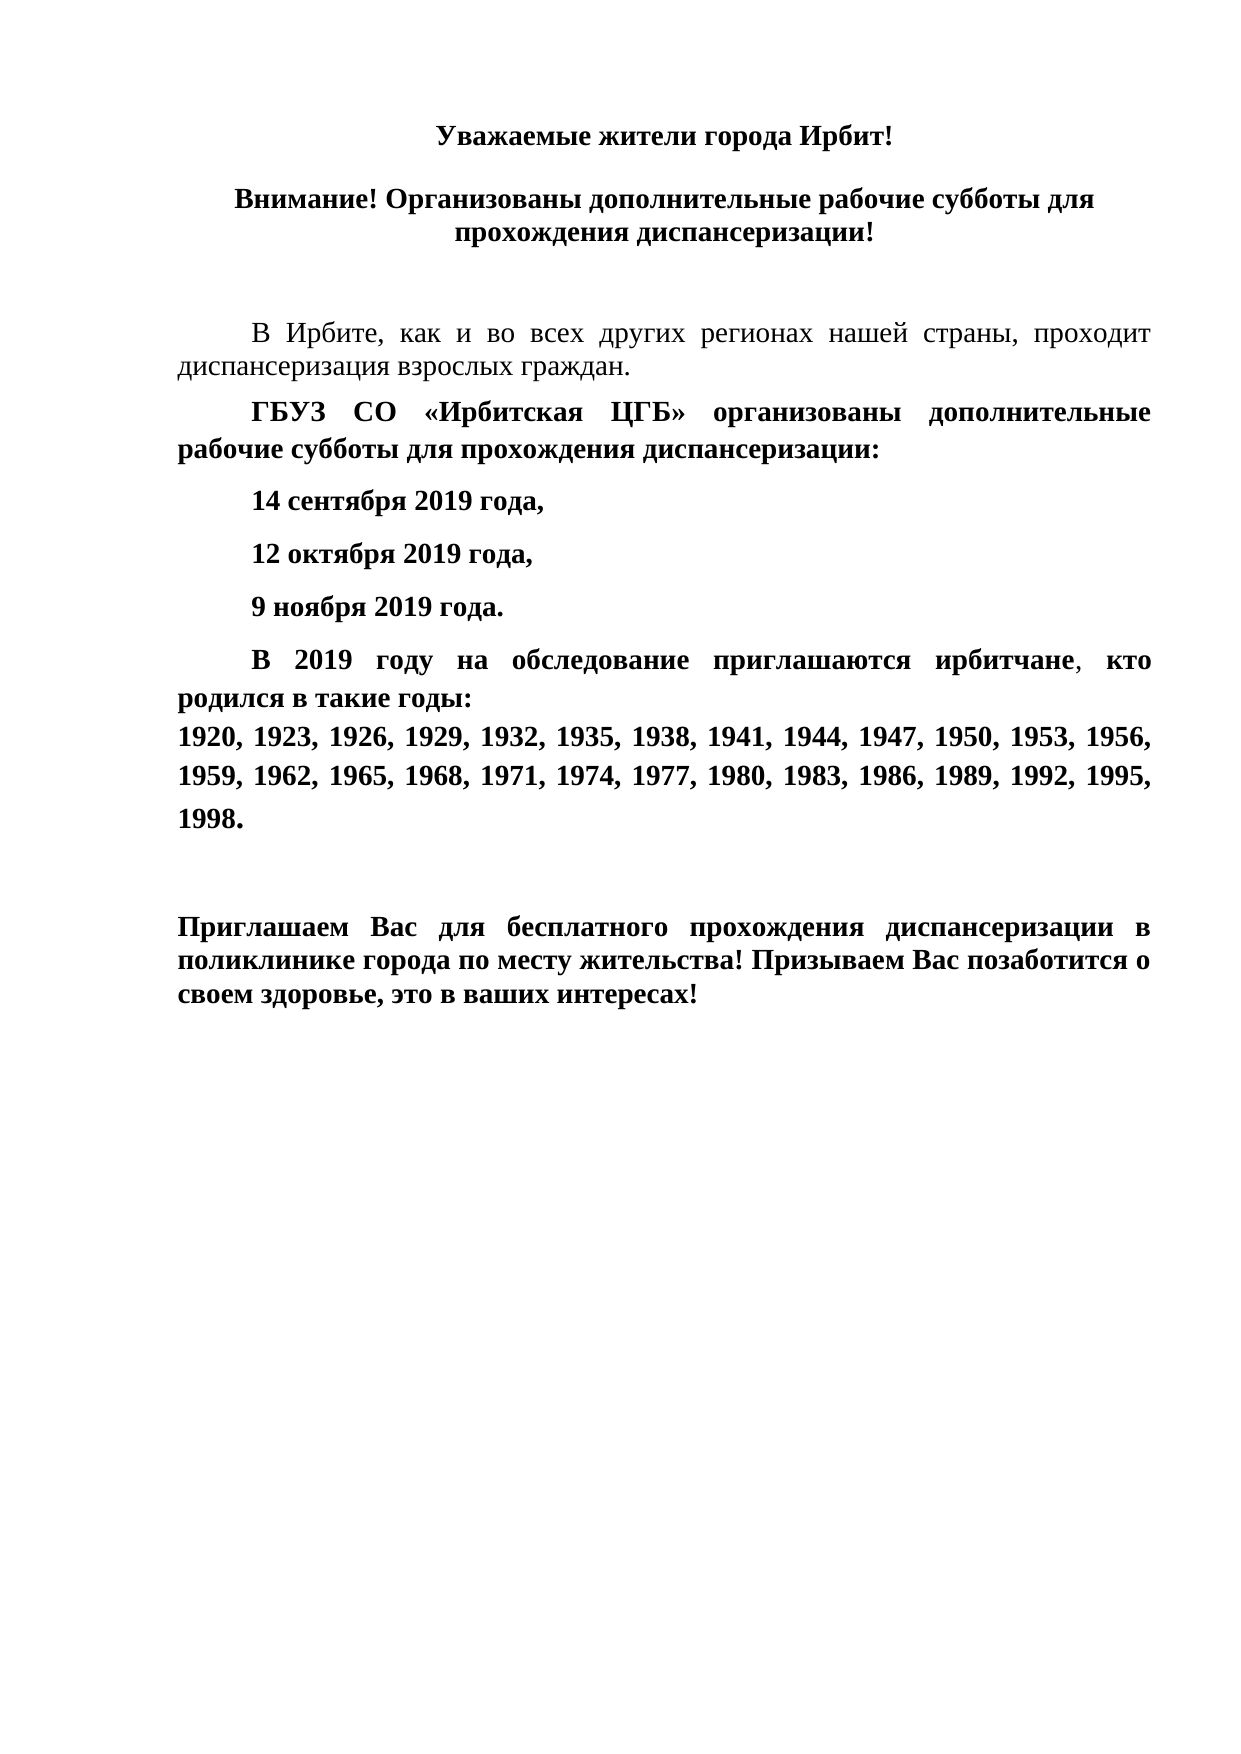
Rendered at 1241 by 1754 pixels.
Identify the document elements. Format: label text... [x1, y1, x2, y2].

text 9 ноября 2019 года. [177, 589, 1152, 623]
text Внимание! Организованы дополнительные рабочие субботы для прохождения диспансеризации! [177, 181, 1152, 248]
text Приглашаем Вас для бесплатного прохождения диспансеризации в поликлинике города по месту жительства! Призываем Вас позаботится о своем здоровье, это в ваших интересах! [177, 909, 1152, 1009]
text В 2019 году на обследование приглашаются ирбитчане, кто родился в такие годы: [177, 642, 1152, 714]
text Уважаемые жители города Ирбит! [177, 118, 1152, 152]
text 1920, 1923, 1926, 1929, 1932, 1935, 1938, 1941, 1944, 1947, 1950, 1953, 1956, 1959, 1962, 1965, 1968, 1971, 1974, 1977, 1980, 1983, 1986, 1989, 1992, 1995, 1998. [177, 719, 1152, 835]
text В Ирбите, как и во всех других регионах нашей страны, проходит диспансеризация взрослых граждан. [177, 315, 1152, 382]
text ГБУЗ СО «Ирбитская ЦГБ» организованы дополнительные рабочие субботы для прохождения диспансеризации: [177, 394, 1152, 464]
text 12 октября 2019 года, [177, 536, 1152, 570]
text 14 сентября 2019 года, [177, 483, 1152, 517]
